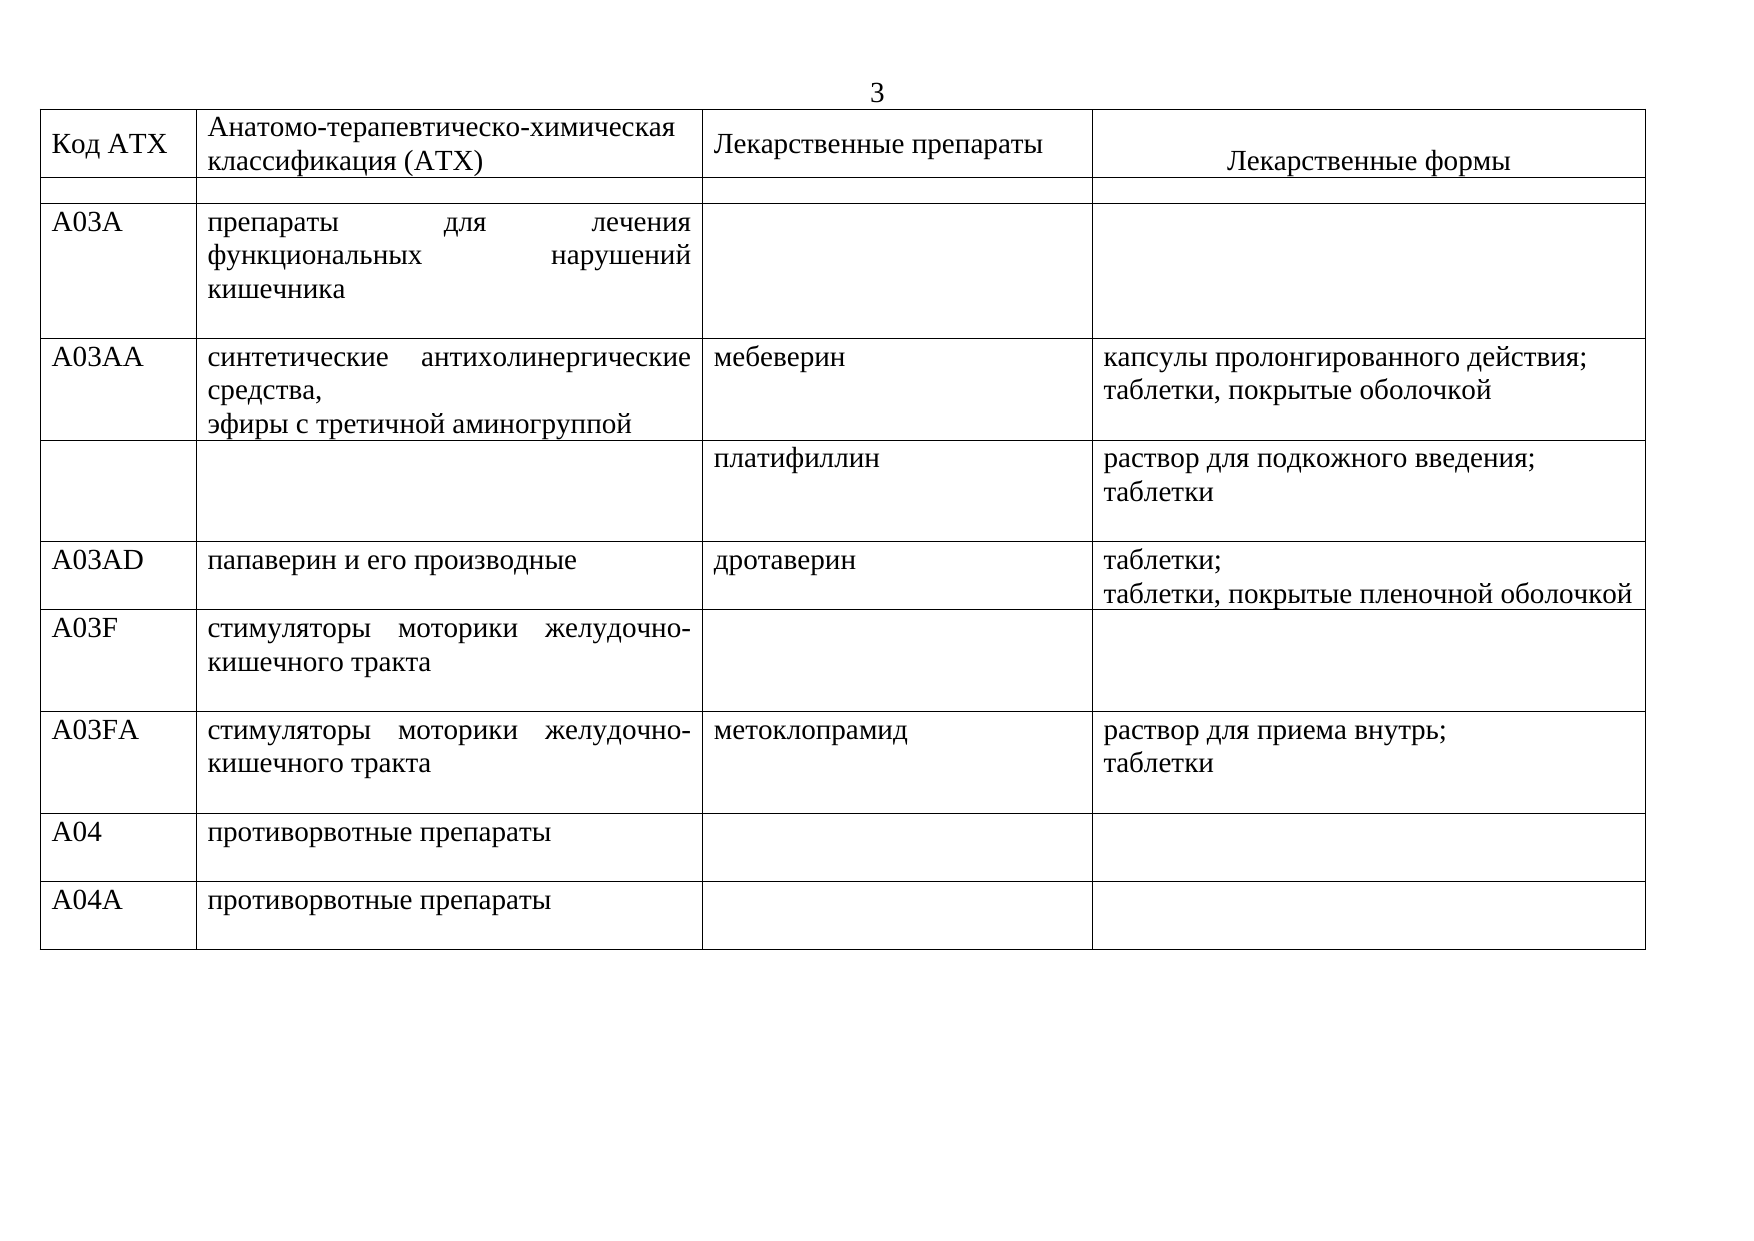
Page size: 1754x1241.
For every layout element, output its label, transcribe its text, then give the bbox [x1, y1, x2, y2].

table_header Анатомо-терапевтическо-химическая классификация (АТХ) [197, 110, 702, 177]
table_cell синтетические антихолинергические средства, эфиры с третичной аминогруппой [197, 339, 702, 439]
table_cell дротаверин [703, 542, 1092, 609]
table_cell A04A [41, 882, 196, 949]
table_cell A03FA [41, 712, 196, 813]
table_cell A03F [41, 610, 196, 711]
table_cell [41, 441, 196, 541]
table_cell [703, 814, 1092, 881]
table_cell препараты для лечения функциональных нарушений кишечника [197, 204, 702, 338]
table_cell [703, 882, 1092, 949]
table_cell [197, 441, 702, 541]
table_cell противорвотные препараты [197, 814, 702, 881]
table_cell мебеверин [703, 339, 1092, 439]
table_cell [703, 178, 1092, 203]
table_cell [703, 610, 1092, 711]
table_cell раствор для приема внутрь; таблетки [1093, 712, 1645, 813]
table_cell папаверин и его производные [197, 542, 702, 609]
table_cell A04 [41, 814, 196, 881]
table_cell стимуляторы моторики желудочно-кишечного тракта [197, 712, 702, 813]
table_cell [1093, 882, 1645, 949]
table_cell A03AD [41, 542, 196, 609]
table_cell [1093, 204, 1645, 338]
table_cell стимуляторы моторики желудочно-кишечного тракта [197, 610, 702, 711]
table_cell [197, 178, 702, 203]
table_cell A03AA [41, 339, 196, 439]
table_cell раствор для подкожного введения; таблетки [1093, 441, 1645, 541]
table_cell платифиллин [703, 441, 1092, 541]
table_header Лекарственные препараты [703, 110, 1092, 177]
table_cell капсулы пролонгированного действия; таблетки, покрытые оболочкой [1093, 339, 1645, 439]
table_cell [1093, 814, 1645, 881]
table_header Лекарственные формы [1093, 110, 1645, 177]
table_cell [41, 178, 196, 203]
table_cell [1093, 610, 1645, 711]
table_header Код АТХ [41, 110, 196, 177]
table_cell противорвотные препараты [197, 882, 702, 949]
table_cell таблетки; таблетки, покрытые пленочной оболочкой [1093, 542, 1645, 609]
table_cell [703, 204, 1092, 338]
table_cell [1093, 178, 1645, 203]
table_cell метоклопрамид [703, 712, 1092, 813]
table_cell A03A [41, 204, 196, 338]
